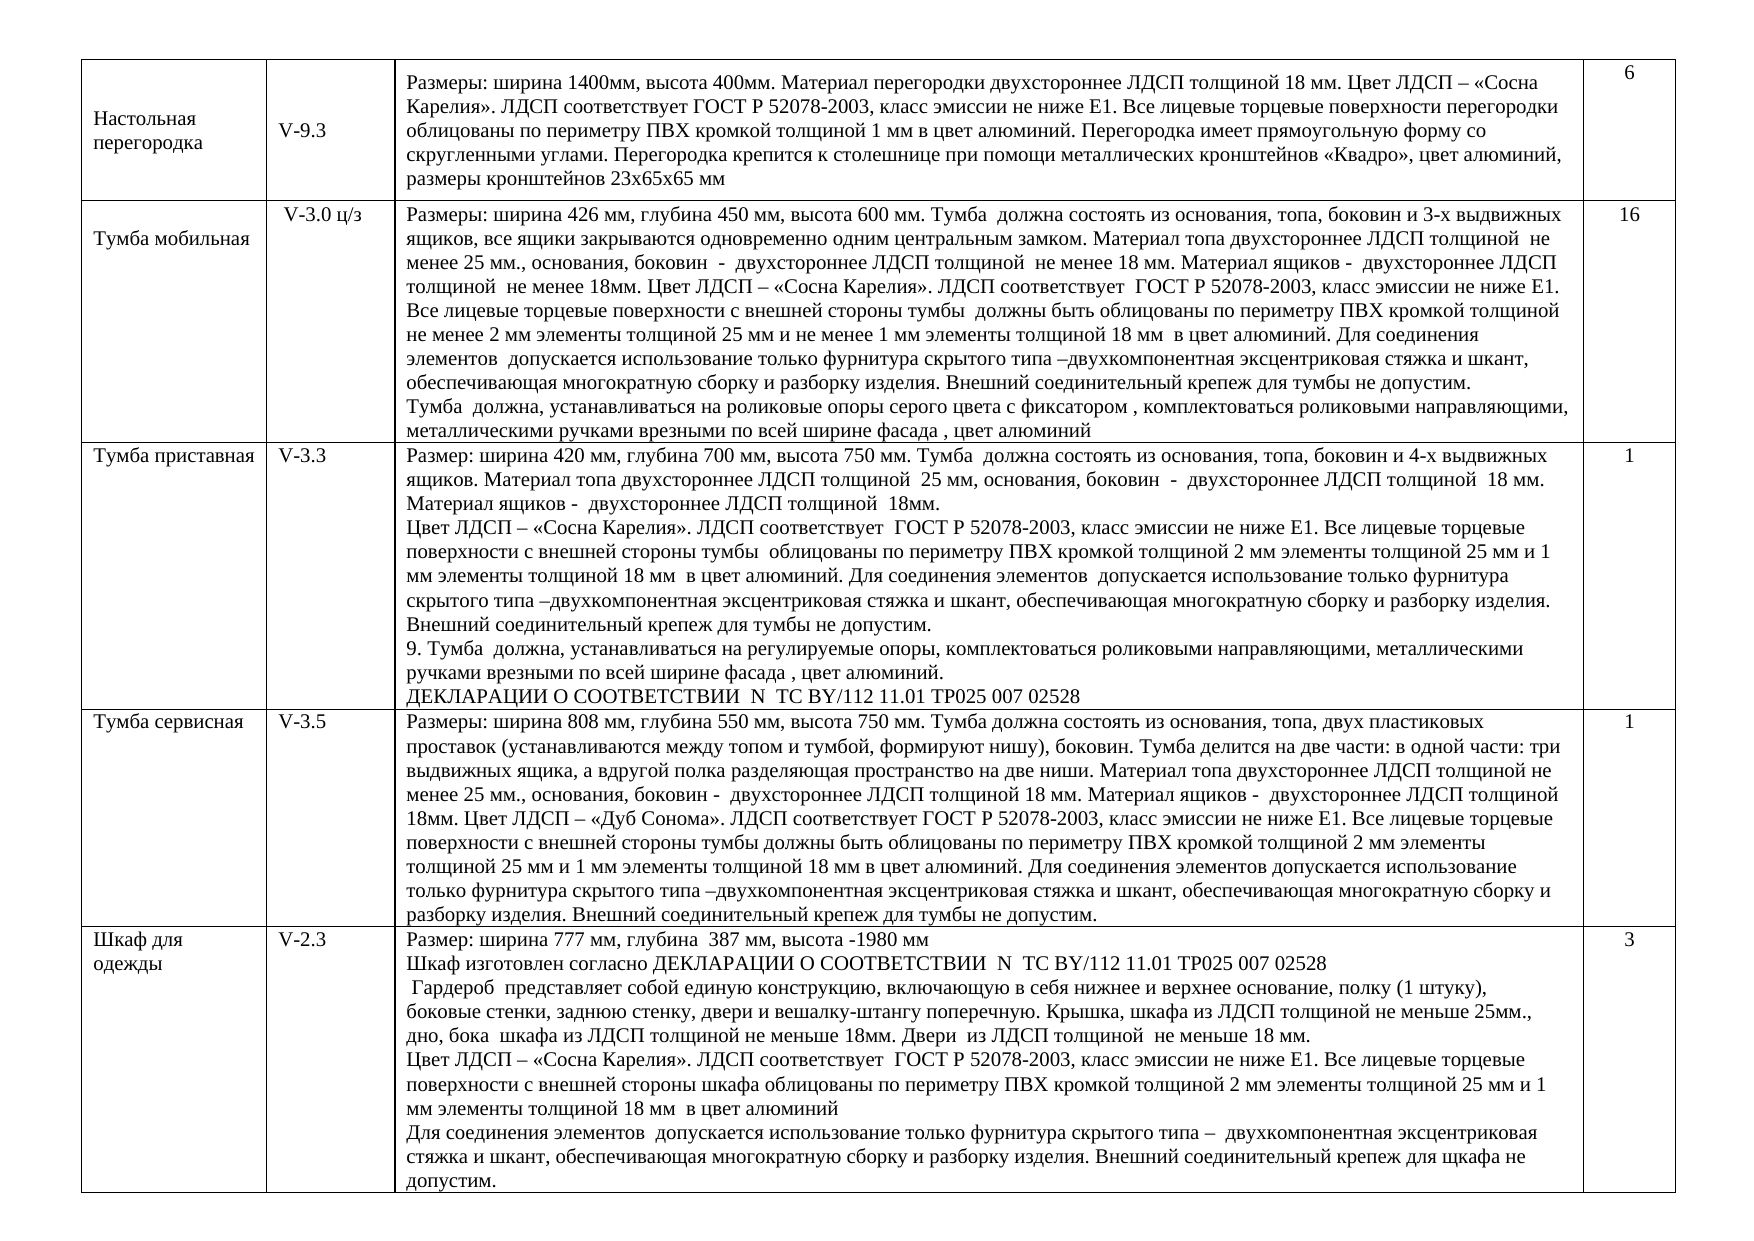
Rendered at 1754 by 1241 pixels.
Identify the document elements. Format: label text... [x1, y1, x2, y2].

table_cell 6 [1584, 60, 1675, 200]
table_cell Тумба мобильная [82, 201, 266, 442]
table_cell Размеры: ширина 426 мм, глубина 450 мм, высота 600 мм. Тумба должна состоять из основания, топа, боковин и 3-х выдвижных ящиков, все ящики закрываются одновременно одним центральным замком. Материал топа двухстороннее ЛДСП толщиной не менее 25 мм., основания, боковин - двухстороннее ЛДСП толщиной не менее 18 мм. Материал ящиков - двухстороннее ЛДСП толщиной не менее 18мм. Цвет ЛДСП – «Сосна Карелия». ЛДСП соответствует ГОСТ Р 52078-2003, класс эмиссии не ниже Е1. Все лицевые торцевые поверхности с внешней стороны тумбы должны быть облицованы по периметру ПВХ кромкой толщиной не менее 2 мм элементы толщиной 25 мм и не менее 1 мм элементы толщиной 18 мм в цвет алюминий. Для соединения элементов допускается использование только фурнитура скрытого типа –двухкомпонентная эксцентриковая стяжка и шкант, обеспечивающая многократную сборку и разборку изделия. Внешний соединительный крепеж для тумбы не допустим. Тумба должна, устанавливаться на роликовые опоры серого цвета с фиксатором , комплектоваться роликовыми направляющими, металлическими ручками врезными по всей ширине фасада , цвет алюминий [396, 201, 1583, 442]
table_cell Настольная перегородка [82, 60, 266, 200]
table_cell V-2.3 [267, 927, 394, 1192]
table_cell V-9.3 [267, 60, 394, 200]
table_cell 3 [1584, 927, 1675, 1192]
table_cell Размеры: ширина 1400мм, высота 400мм. Материал перегородки двухстороннее ЛДСП толщиной 18 мм. Цвет ЛДСП – «Сосна Карелия». ЛДСП соответствует ГОСТ Р 52078-2003, класс эмиссии не ниже Е1. Все лицевые торцевые поверхности перегородки облицованы по периметру ПВХ кромкой толщиной 1 мм в цвет алюминий. Перегородка имеет прямоугольную форму со скругленными углами. Перегородка крепится к столешнице при помощи металлических кронштейнов «Квадро», цвет алюминий, размеры кронштейнов 23x65x65 мм [396, 60, 1583, 200]
table_cell Размеры: ширина 808 мм, глубина 550 мм, высота 750 мм. Тумба должна состоять из основания, топа, двух пластиковых проставок (устанавливаются между топом и тумбой, формируют нишу), боковин. Тумба делится на две части: в одной части: три выдвижных ящика, а вдругой полка разделяющая пространство на две ниши. Материал топа двухстороннее ЛДСП толщиной не менее 25 мм., основания, боковин - двухстороннее ЛДСП толщиной 18 мм. Материал ящиков - двухстороннее ЛДСП толщиной 18мм. Цвет ЛДСП – «Дуб Сонома». ЛДСП соответствует ГОСТ Р 52078-2003, класс эмиссии не ниже Е1. Все лицевые торцевые поверхности с внешней стороны тумбы должны быть облицованы по периметру ПВХ кромкой толщиной 2 мм элементы толщиной 25 мм и 1 мм элементы толщиной 18 мм в цвет алюминий. Для соединения элементов допускается использование только фурнитура скрытого типа –двухкомпонентная эксцентриковая стяжка и шкант, обеспечивающая многократную сборку и разборку изделия. Внешний соединительный крепеж для тумбы не допустим. [396, 710, 1583, 926]
table_cell V-3.5 [267, 710, 394, 926]
table_cell 16 [1584, 201, 1675, 442]
table_cell Тумба сервисная [82, 710, 266, 926]
table_cell Шкаф для одежды [82, 927, 266, 1192]
table_cell Тумба приставная [82, 443, 266, 708]
table_cell V-3.3 [267, 443, 394, 708]
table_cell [396, 927, 1583, 1192]
table_cell 1 [1584, 443, 1675, 708]
table_cell V-3.0 ц/з [267, 201, 394, 442]
table_cell 1 [1584, 710, 1675, 926]
table_cell Размер: ширина 420 мм, глубина 700 мм, высота 750 мм. Тумба должна состоять из основания, топа, боковин и 4-х выдвижных ящиков. Материал топа двухстороннее ЛДСП толщиной 25 мм, основания, боковин - двухстороннее ЛДСП толщиной 18 мм. Материал ящиков - двухстороннее ЛДСП толщиной 18мм. Цвет ЛДСП – «Сосна Карелия». ЛДСП соответствует ГОСТ Р 52078-2003, класс эмиссии не ниже Е1. Все лицевые торцевые поверхности с внешней стороны тумбы облицованы по периметру ПВХ кромкой толщиной 2 мм элементы толщиной 25 мм и 1 мм элементы толщиной 18 мм в цвет алюминий. Для соединения элементов допускается использование только фурнитура скрытого типа –двухкомпонентная эксцентриковая стяжка и шкант, обеспечивающая многократную сборку и разборку изделия. Внешний соединительный крепеж для тумбы не допустим. 9. Тумба должна, устанавливаться на регулируемые опоры, комплектоваться роликовыми направляющими, металлическими ручками врезными по всей ширине фасада , цвет алюминий. ДЕКЛАРАЦИИ О СООТВЕТСТВИИ N ТС BY/112 11.01 TP025 007 02528 [396, 443, 1583, 708]
